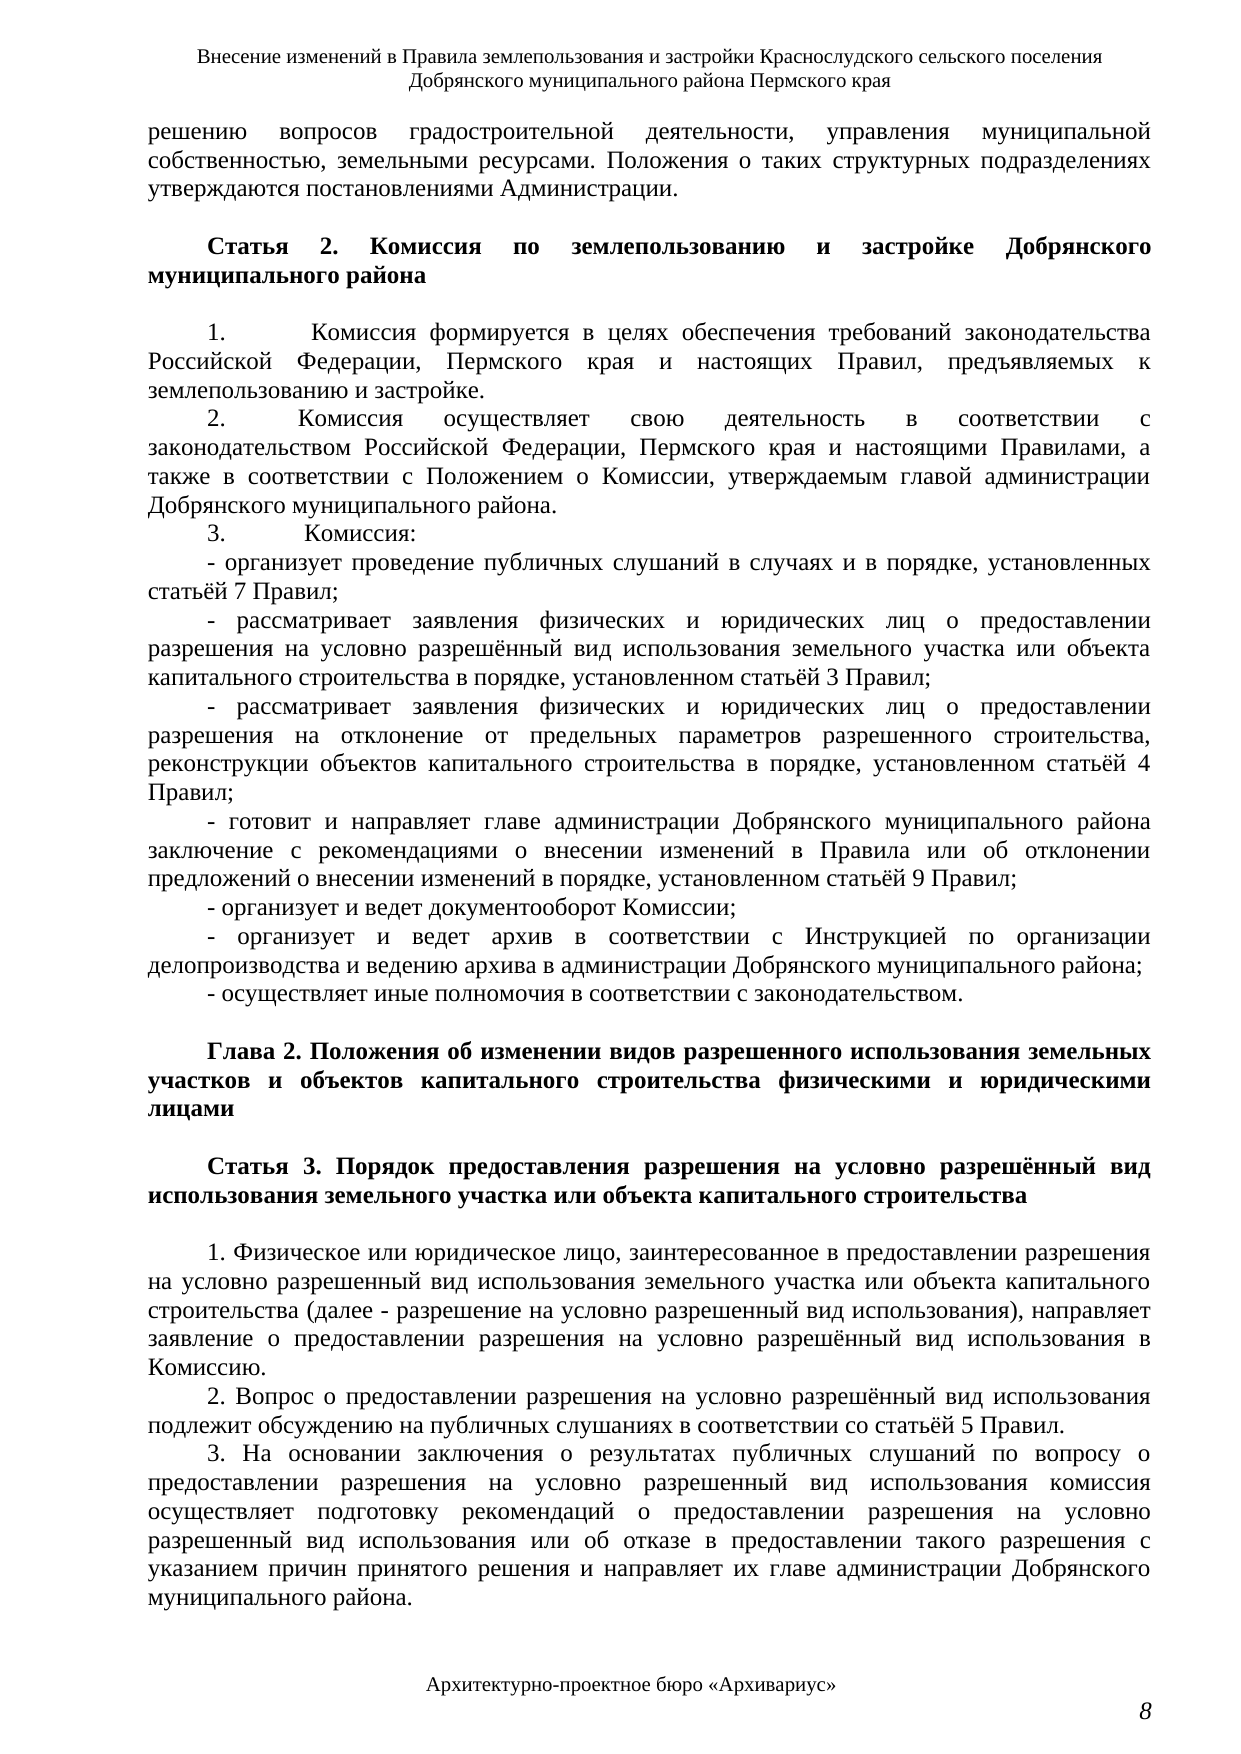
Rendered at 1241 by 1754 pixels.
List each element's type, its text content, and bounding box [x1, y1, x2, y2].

text - осуществляет иные полномочия в соответствии с законодательством. [148, 978, 1152, 1007]
text - организует и ведет документооборот Комиссии; [148, 892, 1152, 921]
text - рассматривает заявления физических и юридических лиц о предоставлении разрешения на отклонение от предельных параметров разрешенного строительства, реконструкции объектов капитального строительства в порядке, установленном статьёй 4 Правил; [148, 691, 1152, 806]
text 1. Комиссия формируется в целях обеспечения требований законодательства Российской Федерации, Пермского края и настоящих Правил, предъявляемых к землепользованию и застройке. [148, 317, 1152, 403]
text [148, 116, 1152, 202]
text 2. Вопрос о предоставлении разрешения на условно разрешённый вид использования подлежит обсуждению на публичных слушаниях в соответствии со статьёй 5 Правил. [148, 1381, 1152, 1438]
text - готовит и направляет главе администрации Добрянского муниципального района заключение с рекомендациями о внесении изменений в Правила или об отклонении предложений о внесении изменений в порядке, установленном статьёй 9 Правил; [148, 806, 1152, 892]
text 3. На основании заключения о результатах публичных слушаний по вопросу о предоставлении разрешения на условно разрешенный вид использования комиссия осуществляет подготовку рекомендаций о предоставлении разрешения на условно разрешенный вид использования или об отказе в предоставлении такого разрешения с указанием причин принятого решения и направляет их главе администрации Добрянского муниципального района. [148, 1438, 1152, 1611]
text - организует проведение публичных слушаний в случаях и в порядке, установленных статьёй 7 Правил; [148, 547, 1152, 605]
text Глава 2. Положения об изменении видов разрешенного использования земельных участков и объектов капитального строительства физическими и юридическими лицами [148, 1036, 1152, 1122]
text - организует и ведет архив в соответствии с Инструкцией по организации делопроизводства и ведению архива в администрации Добрянского муниципального района; [148, 921, 1152, 978]
text 3. Комиссия: [148, 518, 1152, 547]
text Статья 2. Комиссия по землепользованию и застройке Добрянского муниципального района [148, 231, 1152, 288]
text Статья 3. Порядок предоставления разрешения на условно разрешённый вид использования земельного участка или объекта капитального строительства [148, 1151, 1152, 1208]
text 1. Физическое или юридическое лицо, заинтересованное в предоставлении разрешения на условно разрешенный вид использования земельного участка или объекта капитального строительства (далее - разрешение на условно разрешенный вид использования), направляет заявление о предоставлении разрешения на условно разрешённый вид использования в Комиссию. [148, 1237, 1152, 1381]
text 2. Комиссия осуществляет свою деятельность в соответствии с законодательством Российской Федерации, Пермского края и настоящими Правилами, а также в соответствии с Положением о Комиссии, утверждаемым главой администрации Добрянского муниципального района. [148, 403, 1152, 518]
text - рассматривает заявления физических и юридических лиц о предоставлении разрешения на условно разрешённый вид использования земельного участка или объекта капитального строительства в порядке, установленном статьёй 3 Правил; [148, 605, 1152, 691]
